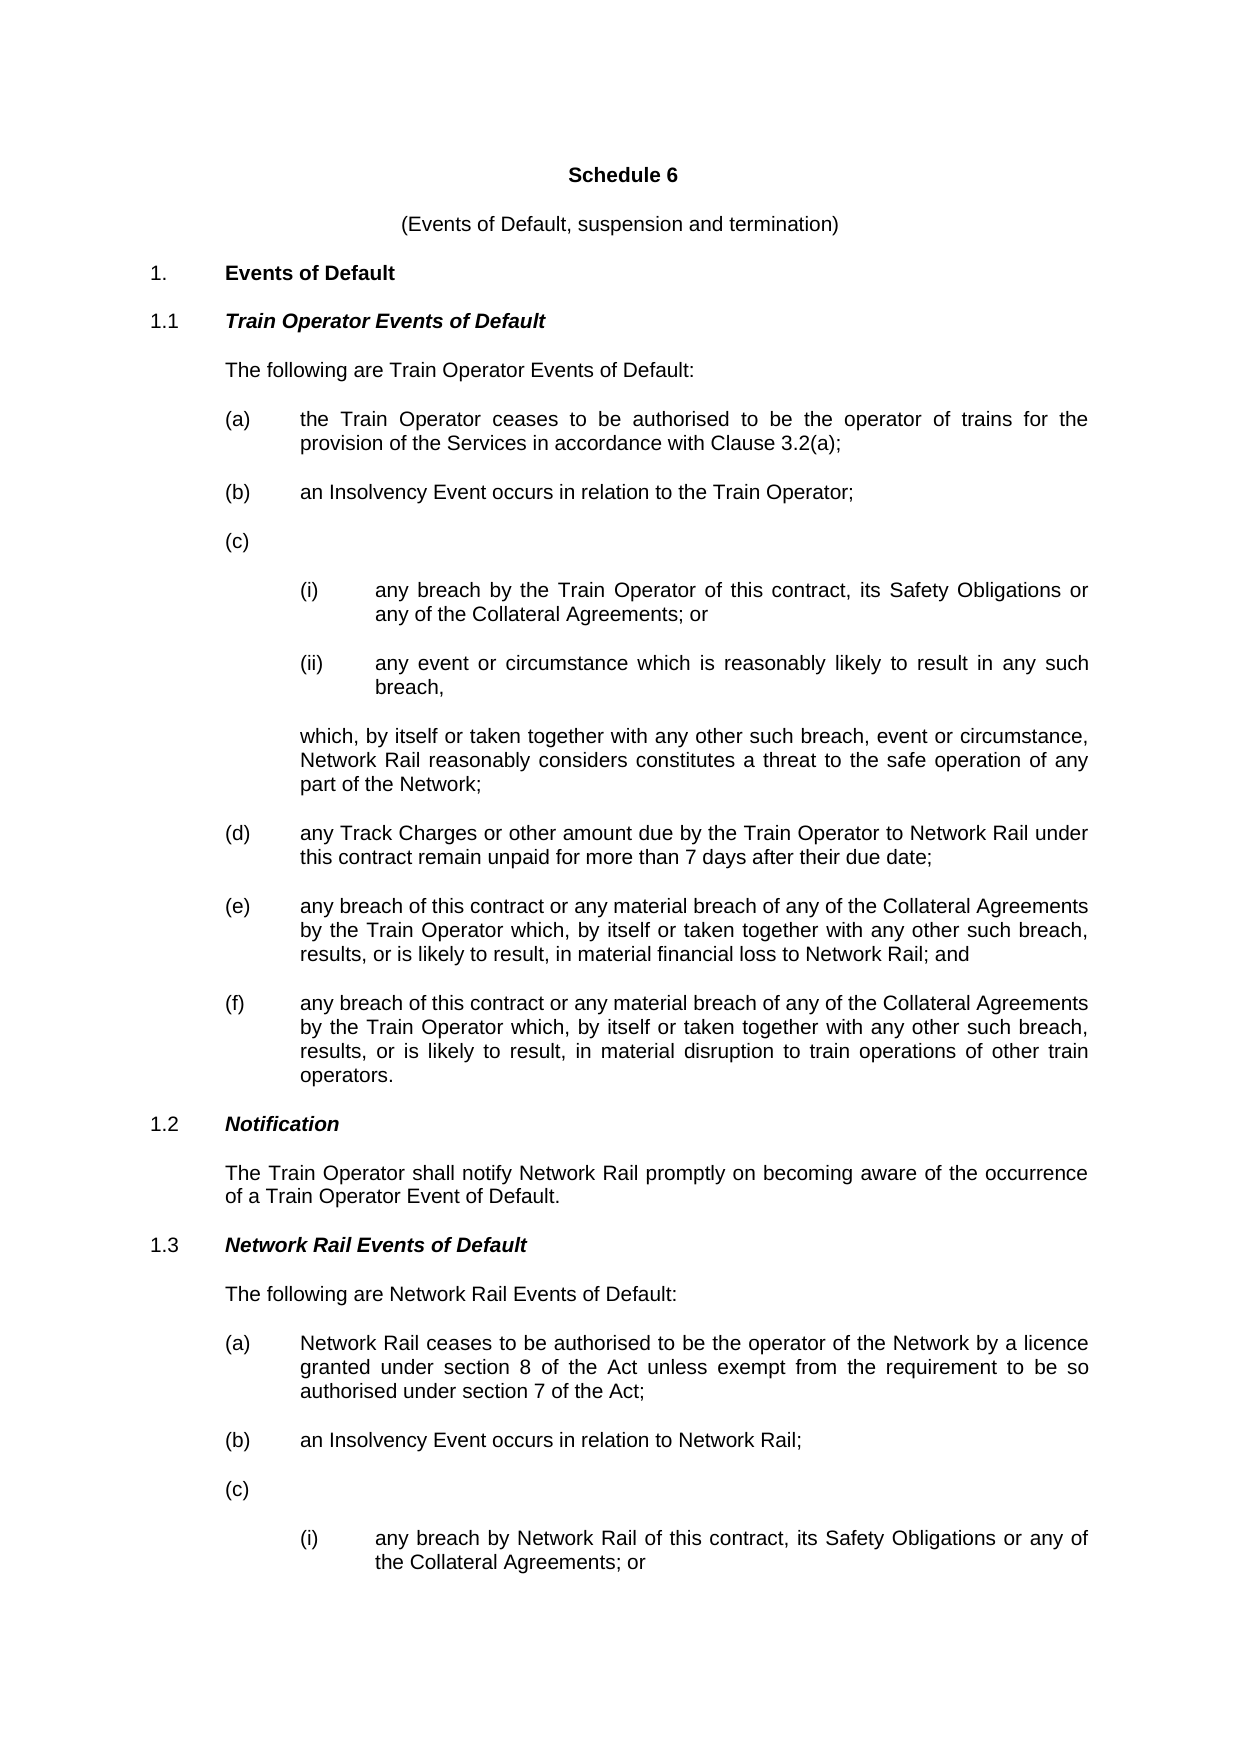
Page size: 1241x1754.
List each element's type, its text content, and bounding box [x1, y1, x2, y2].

text (Events of Default, suspension and termination) [150, 211, 1090, 235]
subtitle an Insolvency Event occurs in relation to Network Rail; [225, 1428, 1090, 1452]
subtitle Network Rail ceases to be authorised to be the operator of the Network by a licence granted under section 8 of the Act unless exempt from the requirement to be so authorised under section 7 of the Act; [225, 1331, 1090, 1403]
subtitle any event or circumstance which is reasonably likely to result in any such breach, [300, 651, 1090, 699]
subtitle the Train Operator ceases to be authorised to be the operator of trains for the provision of the Services in accordance with Clause 3.2(a); [225, 407, 1090, 455]
text Train Operator Events of Default [150, 309, 1090, 333]
subtitle an Insolvency Event occurs in relation to the Train Operator; [225, 480, 1090, 504]
text Notification [150, 1111, 1090, 1135]
text The following are Train Operator Events of Default: [225, 358, 1090, 382]
text The Train Operator shall notify Network Rail promptly on becoming aware of the occurrence of a Train Operator Event of Default. [225, 1160, 1090, 1208]
subtitle any breach by Network Rail of this contract, its Safety Obligations or any of the Collateral Agreements; or [300, 1526, 1090, 1574]
subtitle any breach of this contract or any material breach of any of the Collateral Agreements by the Train Operator which, by itself or taken together with any other such breach, results, or is likely to result, in material financial loss to Network Rail; and [225, 894, 1090, 966]
text Network Rail Events of Default [150, 1233, 1090, 1257]
text which, by itself or taken together with any other such breach, event or circumstance, Network Rail reasonably considers constitutes a threat to the safe operation of any part of the Network; [300, 724, 1090, 796]
subtitle any Track Charges or other amount due by the Train Operator to Network Rail under this contract remain unpaid for more than 7 days after their due date; [225, 821, 1090, 869]
text The following are Network Rail Events of Default: [225, 1282, 1090, 1306]
subtitle any breach of this contract or any material breach of any of the Collateral Agreements by the Train Operator which, by itself or taken together with any other such breach, results, or is likely to result, in material disruption to train operations of other train operators. [225, 991, 1090, 1086]
subtitle any breach by the Train Operator of this contract, its Safety Obligations or any of the Collateral Agreements; or [300, 578, 1090, 626]
text Events of Default [150, 260, 1090, 284]
text Schedule 6 [150, 162, 1090, 186]
